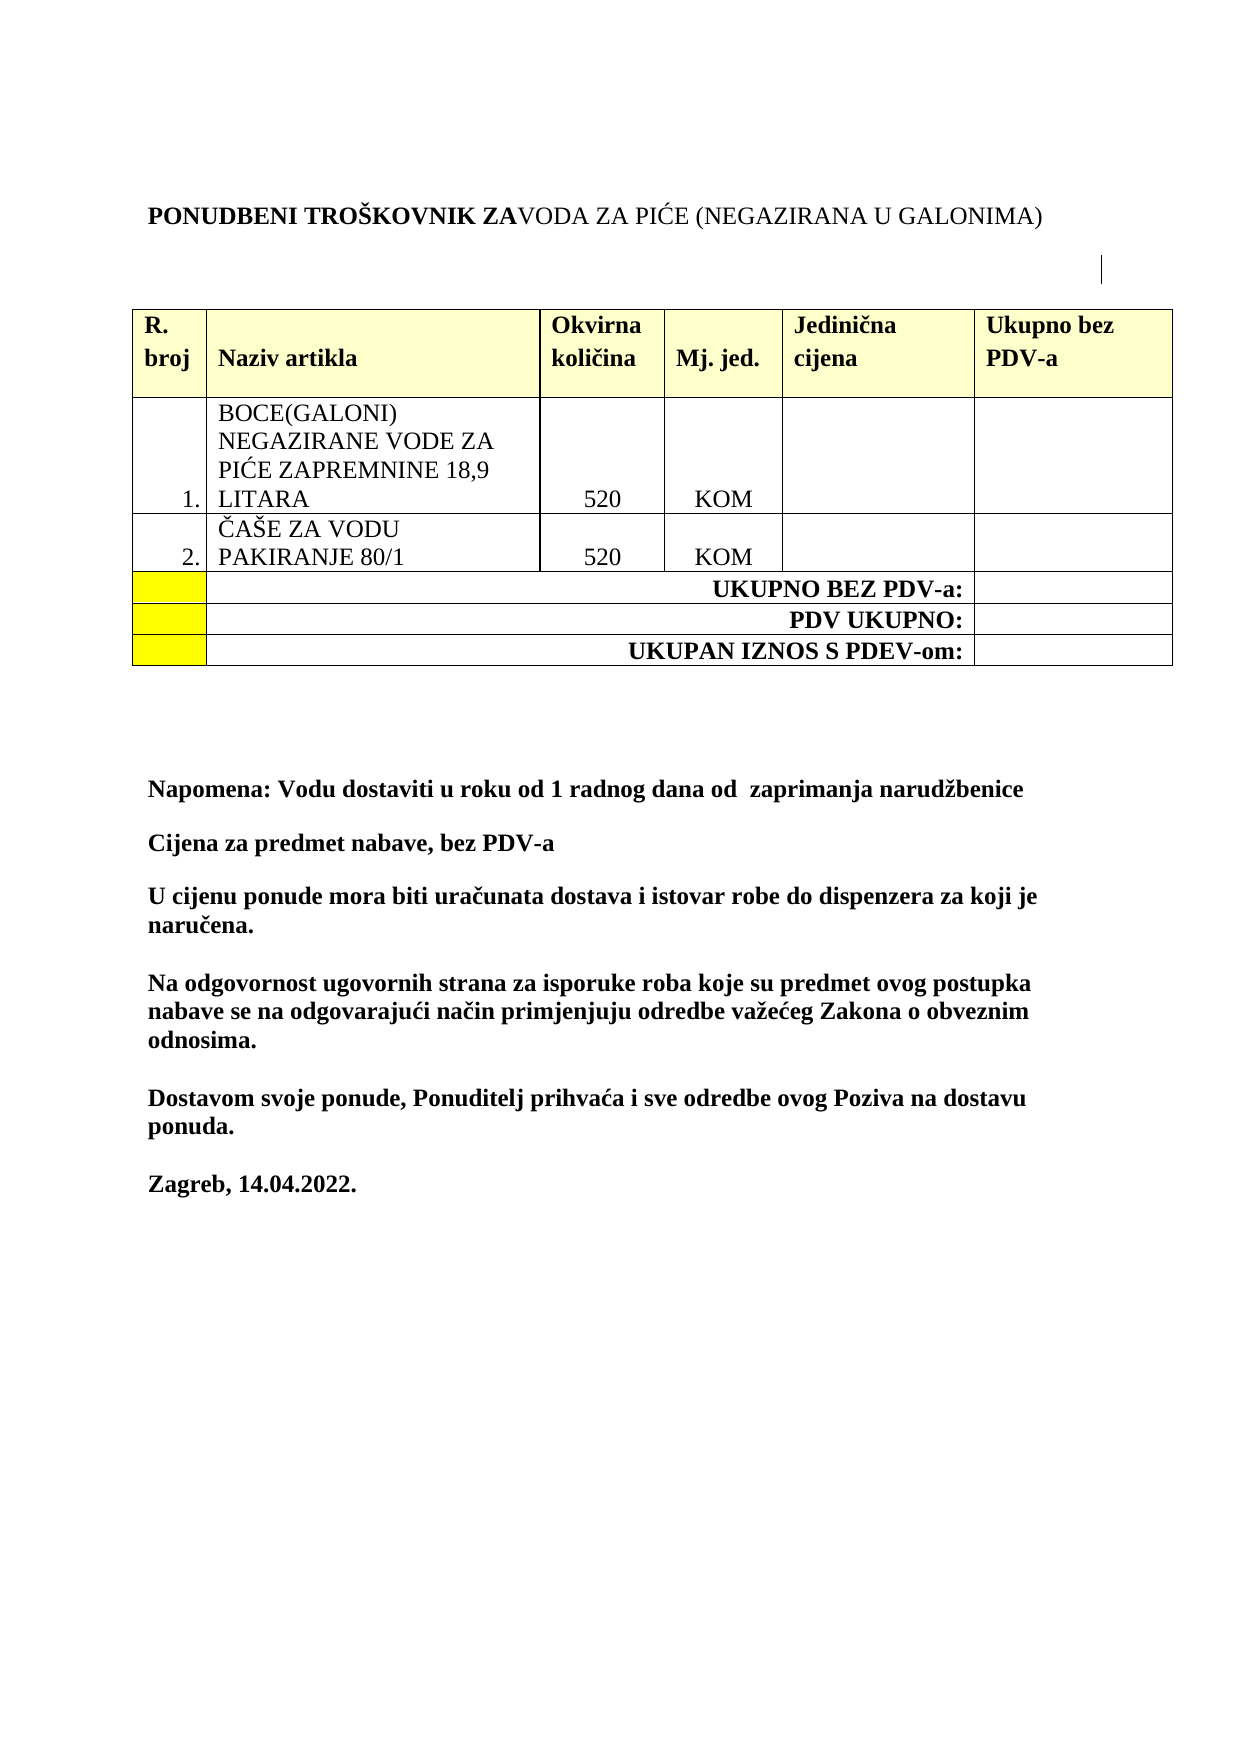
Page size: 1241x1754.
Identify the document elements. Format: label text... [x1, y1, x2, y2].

table_cell [133, 398, 206, 513]
table_header Jedinična cijena [783, 310, 974, 397]
table_cell UKUPNO BEZ PDV-a: [207, 572, 974, 602]
table_cell [975, 398, 1172, 513]
text U cijenu ponude mora biti uračunata dostava i istovar robe do dispenzera za koji je naručena. [148, 881, 1093, 939]
text PONUDBENI TROŠKOVNIK ZAVODA ZA PIĆE (NEGAZIRANA U GALONIMA) [148, 201, 1093, 230]
table_cell [133, 514, 206, 571]
table_header Okvirna količina [541, 310, 664, 397]
text Napomena: Vodu dostaviti u roku od 1 radnog dana od zaprimanja narudžbenice [148, 774, 1093, 802]
text Zagreb, 14.04.2022. [148, 1169, 1093, 1198]
table_cell [133, 572, 206, 602]
table_cell ČAŠE ZA VODU PAKIRANJE 80/1 [207, 514, 539, 571]
table_cell KOM [665, 514, 782, 571]
table_cell KOM [665, 398, 782, 513]
table_header Naziv artikla [207, 310, 539, 397]
table_cell [975, 604, 1172, 634]
table_header R. broj [133, 310, 206, 397]
table_cell PDV UKUPNO: [207, 604, 974, 634]
table_cell [133, 604, 206, 634]
table_cell [975, 514, 1172, 571]
table_header Ukupno bez PDV-a [975, 310, 1172, 397]
table_cell [783, 398, 974, 513]
text Dostavom svoje ponude, Ponuditelj prihvaća i sve odredbe ovog Poziva na dostavu ponuda. [148, 1083, 1093, 1140]
table_cell BOCE(GALONI) NEGAZIRANE VODE ZA PIĆE ZAPREMNINE 18,9 LITARA [207, 398, 539, 513]
table_cell 520 [541, 514, 664, 571]
table_header Mj. jed. [665, 310, 782, 397]
text Na odgovornost ugovornih strana za isporuke roba koje su predmet ovog postupka nabave se na odgovarajući način primjenjuju odredbe važećeg Zakona o obveznim odnosima. [148, 968, 1093, 1054]
table_cell UKUPAN IZNOS S PDEV-om: [207, 635, 974, 665]
table_cell [783, 514, 974, 571]
table_cell 520 [541, 398, 664, 513]
text Cijena za predmet nabave, bez PDV-a [148, 828, 1093, 856]
table_cell [975, 635, 1172, 665]
table_cell [133, 635, 206, 665]
table_cell [975, 572, 1172, 602]
